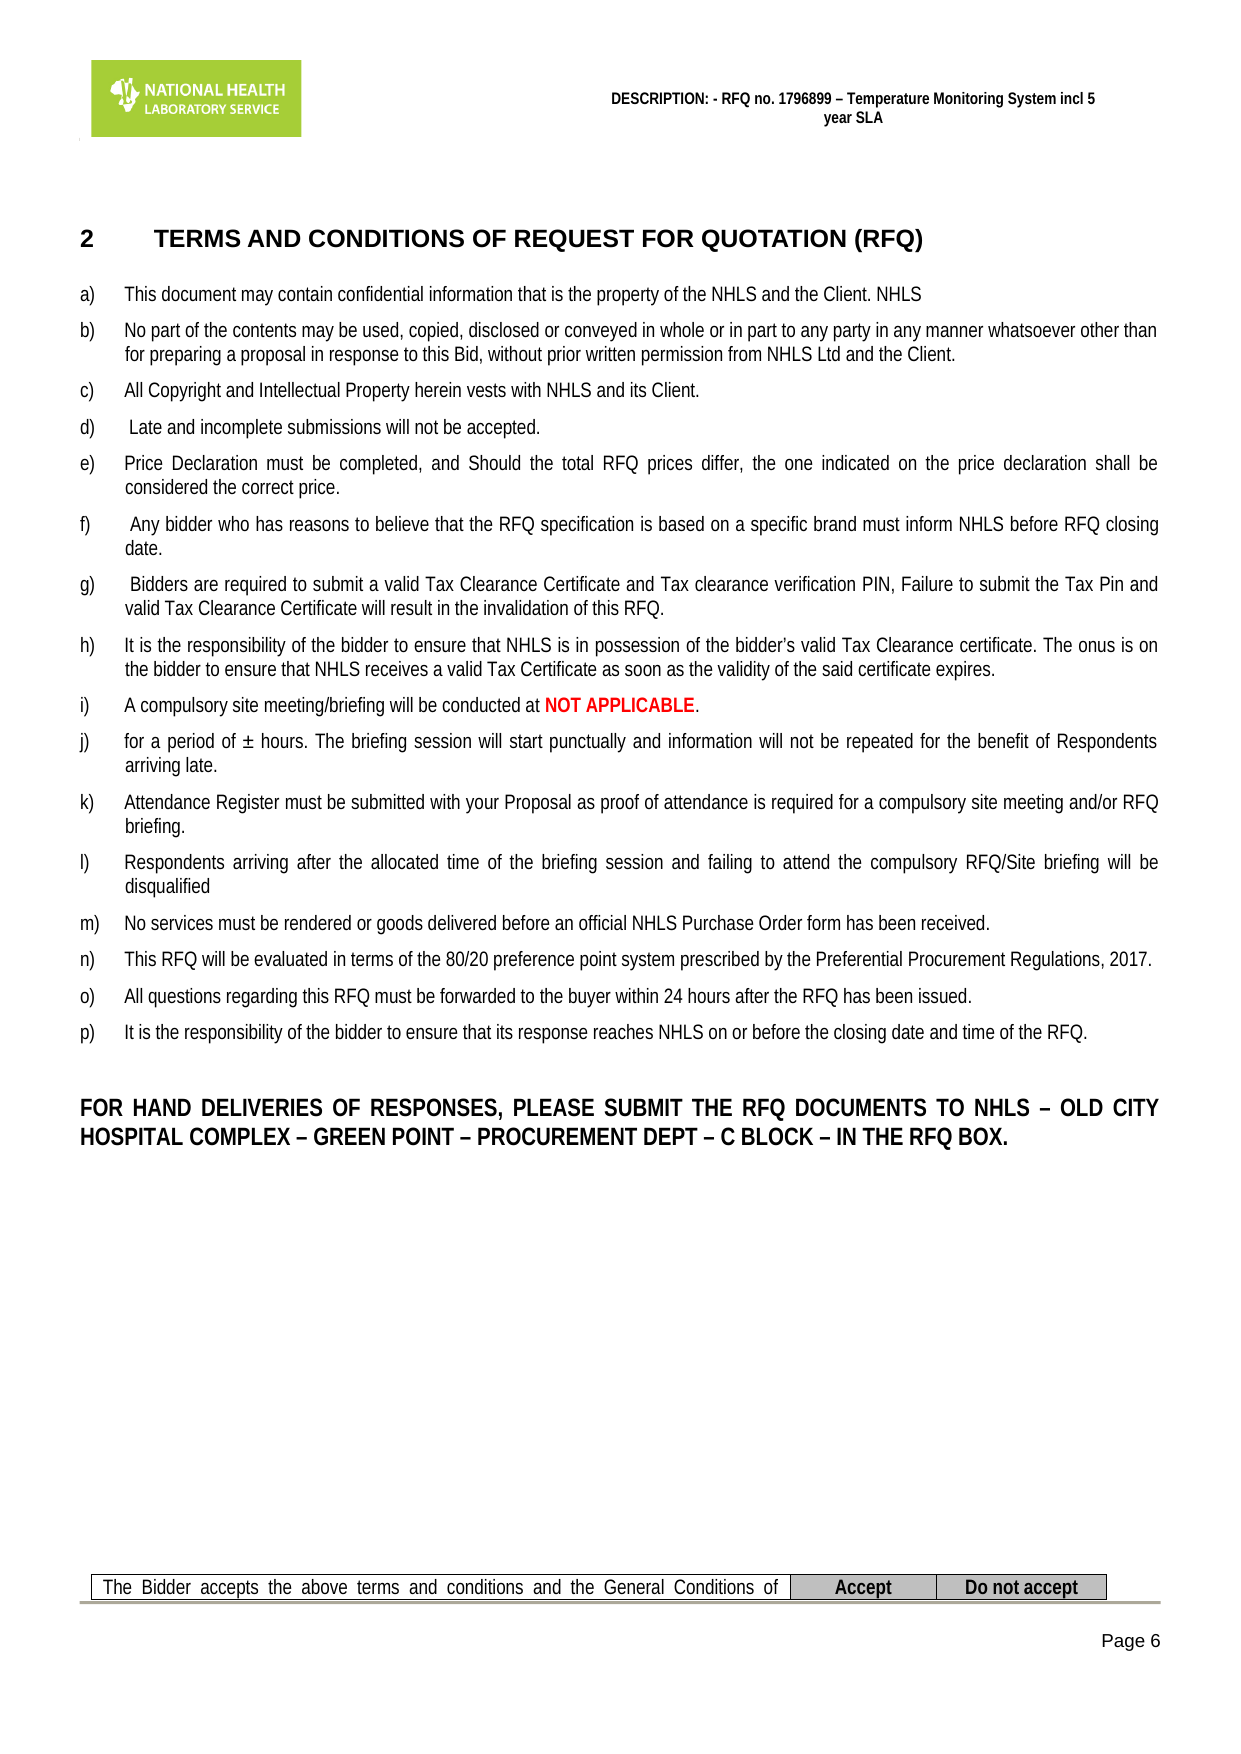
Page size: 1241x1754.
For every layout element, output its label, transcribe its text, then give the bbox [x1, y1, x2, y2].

list This RFQ will be evaluated in terms of the 80/20 preference point system prescribed by the Preferential Procurement Regulations, 2017. [80, 947, 1161, 971]
text FOR HAND DELIVERIES OF RESPONSES, PLEASE SUBMIT THE RFQ DOCUMENTS TO NHLS – OLD CITY HOSPITAL COMPLEX – GREEN POINT – PROCUREMENT DEPT – C BLOCK – IN THE RFQ BOX. [80, 1093, 1161, 1150]
table_header Accept [791, 1575, 936, 1599]
list No part of the contents may be used, copied, disclosed or conveyed in whole or in part to any party in any manner whatsoever other than for preparing a proposal in response to this Bid, without prior written permission from NHLS Ltd and the Client. [80, 318, 1161, 366]
list This document may contain confidential information that is the property of the NHLS and the Client. NHLS [80, 281, 1161, 305]
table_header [92, 1575, 790, 1599]
list Bidders are required to submit a valid Tax Clearance Certificate and Tax clearance verification PIN, Failure to submit the Tax Pin and valid Tax Clearance Certificate will result in the invalidation of this RFQ. [80, 572, 1161, 620]
list Late and incomplete submissions will not be accepted. [80, 415, 1161, 439]
list A compulsory site meeting/briefing will be conducted at NOT APPLICABLE. [80, 693, 1161, 717]
list Attendance Register must be submitted with your Proposal as proof of attendance is required for a compulsory site meeting and/or RFQ briefing. [80, 790, 1161, 838]
list It is the responsibility of the bidder to ensure that NHLS is in possession of the bidder’s valid Tax Clearance certificate. The onus is on the bidder to ensure that NHLS receives a valid Tax Certificate as soon as the validity of the said certificate expires. [80, 632, 1161, 680]
list Price Declaration must be completed, and Should the total RFQ prices differ, the one indicated on the price declaration shall be considered the correct price. [80, 451, 1161, 499]
list for a period of ± hours. The briefing session will start punctually and information will not be repeated for the benefit of Respondents arriving late. [80, 729, 1161, 777]
list Respondents arriving after the allocated time of the briefing session and failing to attend the compulsory RFQ/Site briefing will be disqualified [80, 850, 1161, 898]
picture [91, 60, 302, 137]
list No services must be rendered or goods delivered before an official NHLS Purchase Order form has been received. [80, 911, 1161, 934]
list All Copyright and Intellectual Property herein vests with NHLS and its Client. [80, 378, 1161, 402]
table_header Do not accept [937, 1575, 1106, 1599]
list All questions regarding this RFQ must be forwarded to the buyer within 24 hours after the RFQ has been issued. [80, 983, 1161, 1007]
list It is the responsibility of the bidder to ensure that its response reaches NHLS on or before the closing date and time of the RFQ. [80, 1020, 1161, 1044]
list Any bidder who has reasons to believe that the RFQ specification is based on a specific brand must inform NHLS before RFQ closing date. [80, 512, 1161, 559]
subtitle TERMS AND CONDITIONS OF REQUEST FOR QUOTATION (RFQ) [80, 224, 1161, 253]
